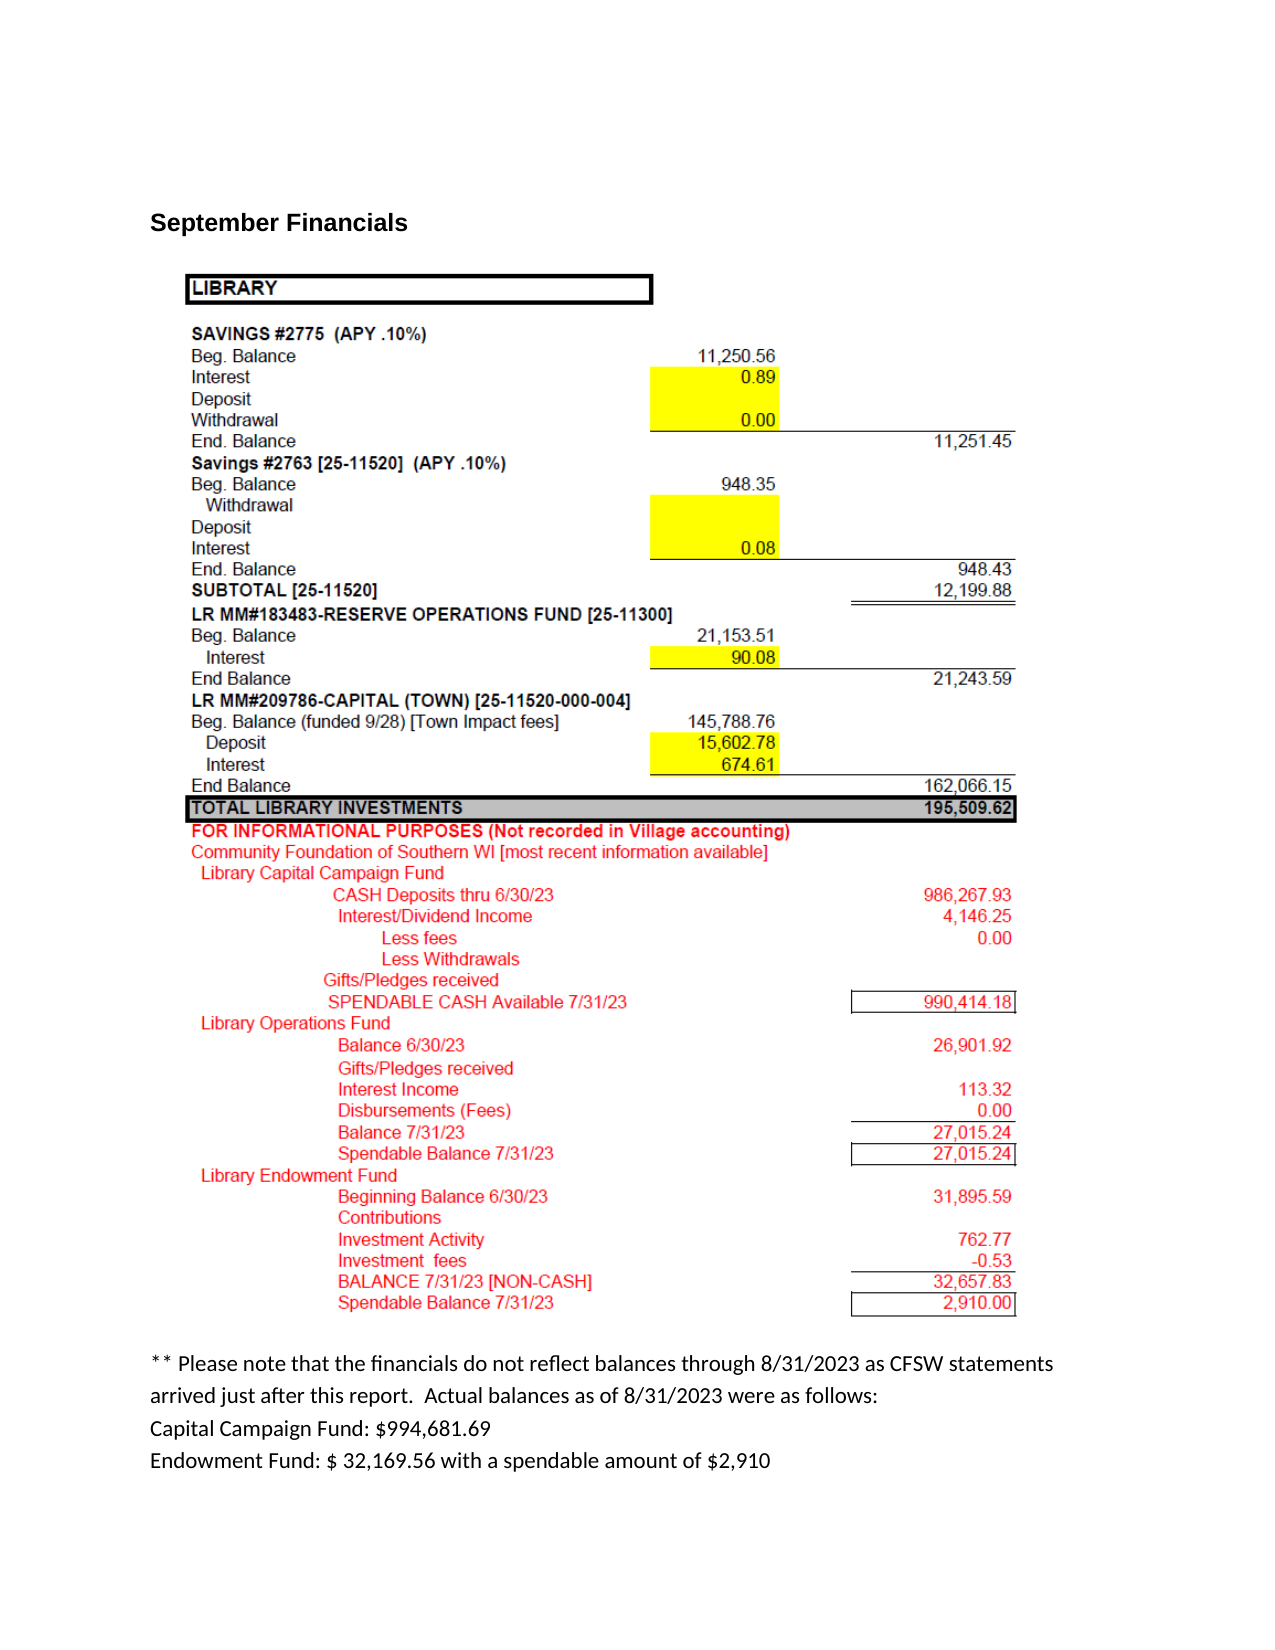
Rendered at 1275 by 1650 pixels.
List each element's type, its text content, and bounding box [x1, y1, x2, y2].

text Endowment Fund: $ 32,169.56 with a spendable amount of $2,910 [150, 1446, 1125, 1474]
picture [150, 265, 1125, 1321]
text Capital Campaign Fund: $994,681.69 [150, 1414, 1125, 1442]
text September Financials [150, 207, 1125, 236]
text ** Please note that the financials do not reflect balances through 8/31/2023 as CFSW statements arrived just after this report. Actual balances as of 8/31/2023 were as follows: [150, 1349, 1125, 1409]
